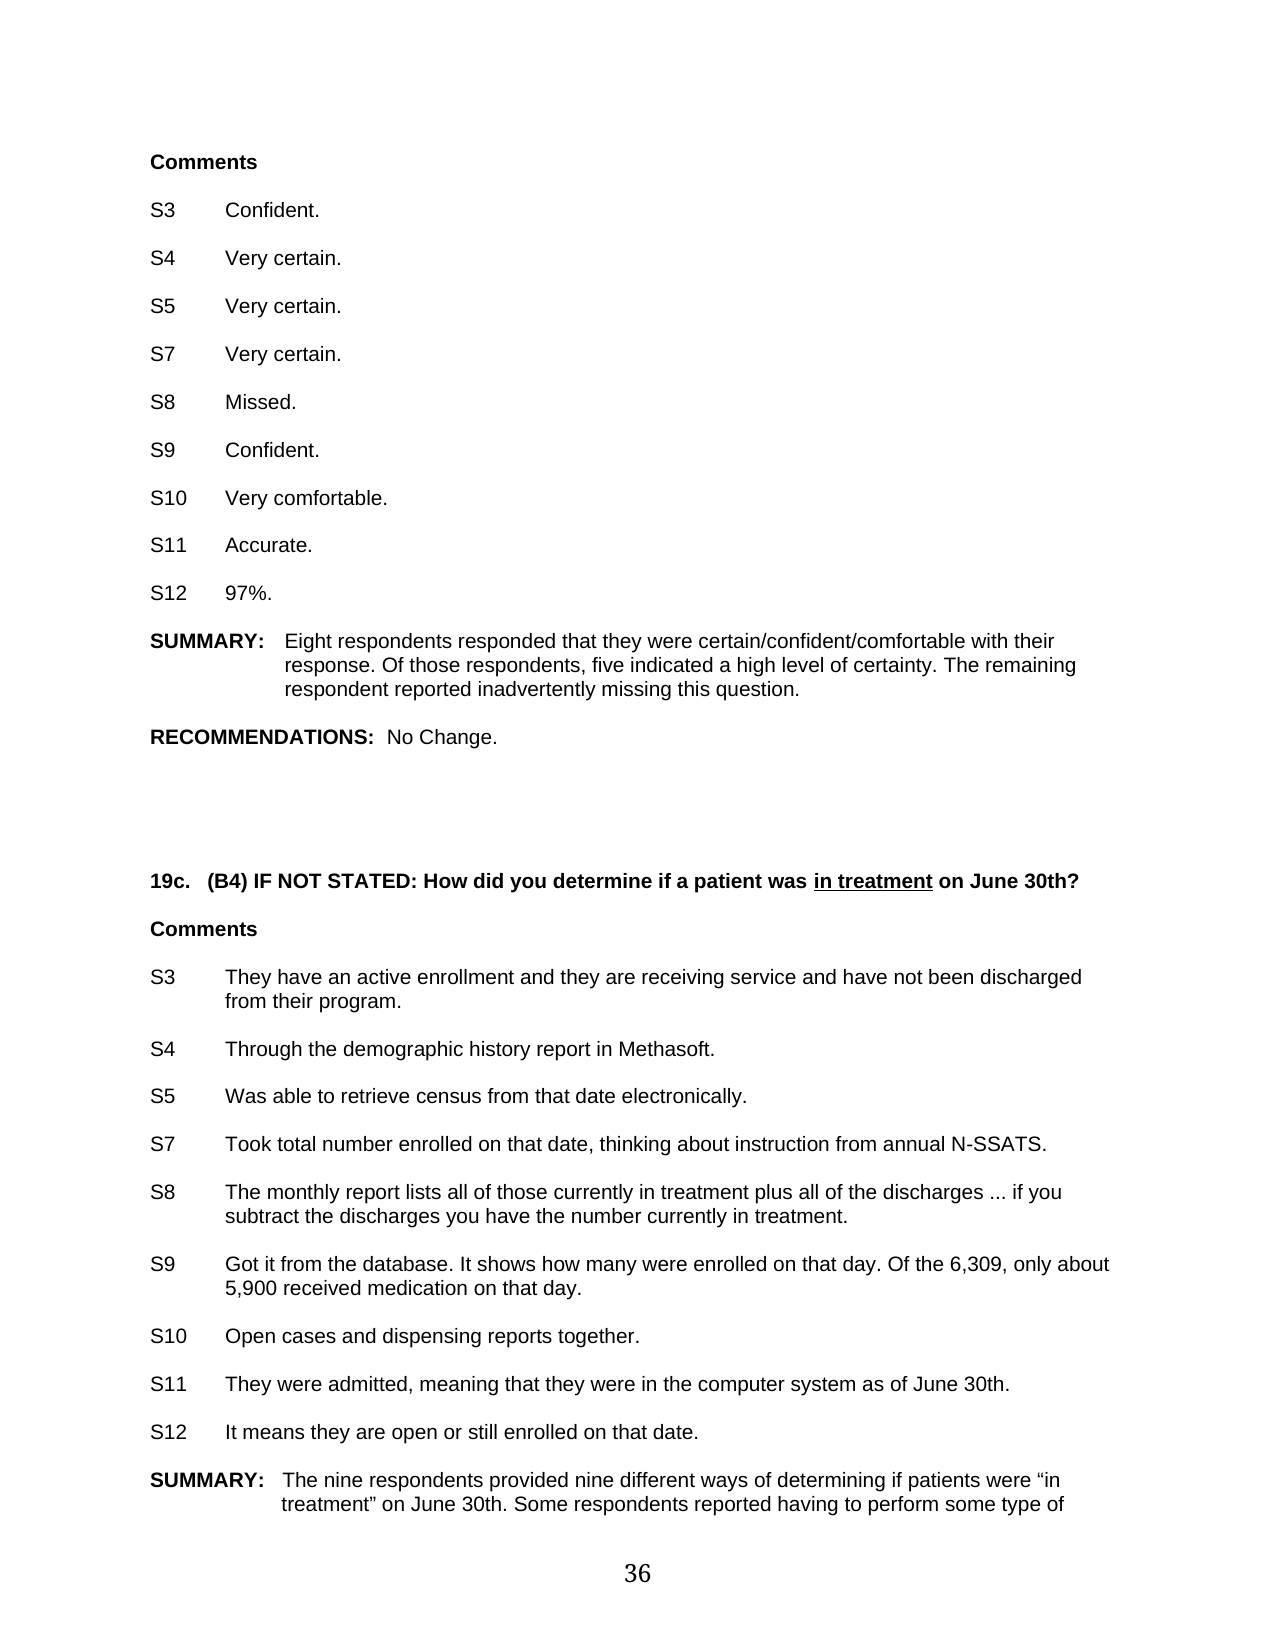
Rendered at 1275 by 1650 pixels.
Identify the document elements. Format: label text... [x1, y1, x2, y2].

text S12 97%. [150, 581, 1125, 605]
text S10 Very comfortable. [150, 485, 1125, 509]
text S5 Very certain. [150, 294, 1125, 318]
text S5 Was able to retrieve census from that date electronically. [150, 1084, 1125, 1108]
text S7 Took total number enrolled on that date, thinking about instruction from annual N-SSATS. [150, 1132, 1125, 1156]
text S4 Through the demographic history report in Methasoft. [150, 1036, 1125, 1060]
text Comments [150, 917, 1125, 941]
text Comments [150, 150, 1125, 174]
text SUMMARY: Eight respondents responded that they were certain/confident/comfortable with their response. Of those respondents, five indicated a high level of certainty. The remaining respondent reported inadvertently missing this question. [150, 629, 1125, 701]
text S11 They were admitted, meaning that they were in the computer system as of June 30th. [150, 1372, 1125, 1396]
text RECOMMENDATIONS: No Change. [150, 725, 1125, 749]
text S12 It means they are open or still enrolled on that date. [150, 1420, 1125, 1444]
text S9 Confident. [150, 437, 1125, 461]
text S8 The monthly report lists all of those currently in treatment plus all of the discharges ... if you subtract the discharges you have the number currently in treatment. [150, 1180, 1125, 1228]
text S9 Got it from the database. It shows how many were enrolled on that day. Of the 6,309, only about 5,900 received medication on that day. [150, 1252, 1125, 1300]
text S3 They have an active enrollment and they are receiving service and have not been discharged from their program. [150, 964, 1125, 1012]
text S10 Open cases and dispensing reports together. [150, 1324, 1125, 1348]
text S8 Missed. [150, 389, 1125, 413]
text S3 Confident. [150, 198, 1125, 222]
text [150, 1468, 1125, 1516]
text S4 Very certain. [150, 246, 1125, 270]
text S7 Very certain. [150, 342, 1125, 366]
text S11 Accurate. [150, 533, 1125, 557]
text 19c. (B4) IF NOT STATED: How did you determine if a patient was in treatment on June 30th? [150, 869, 1125, 893]
